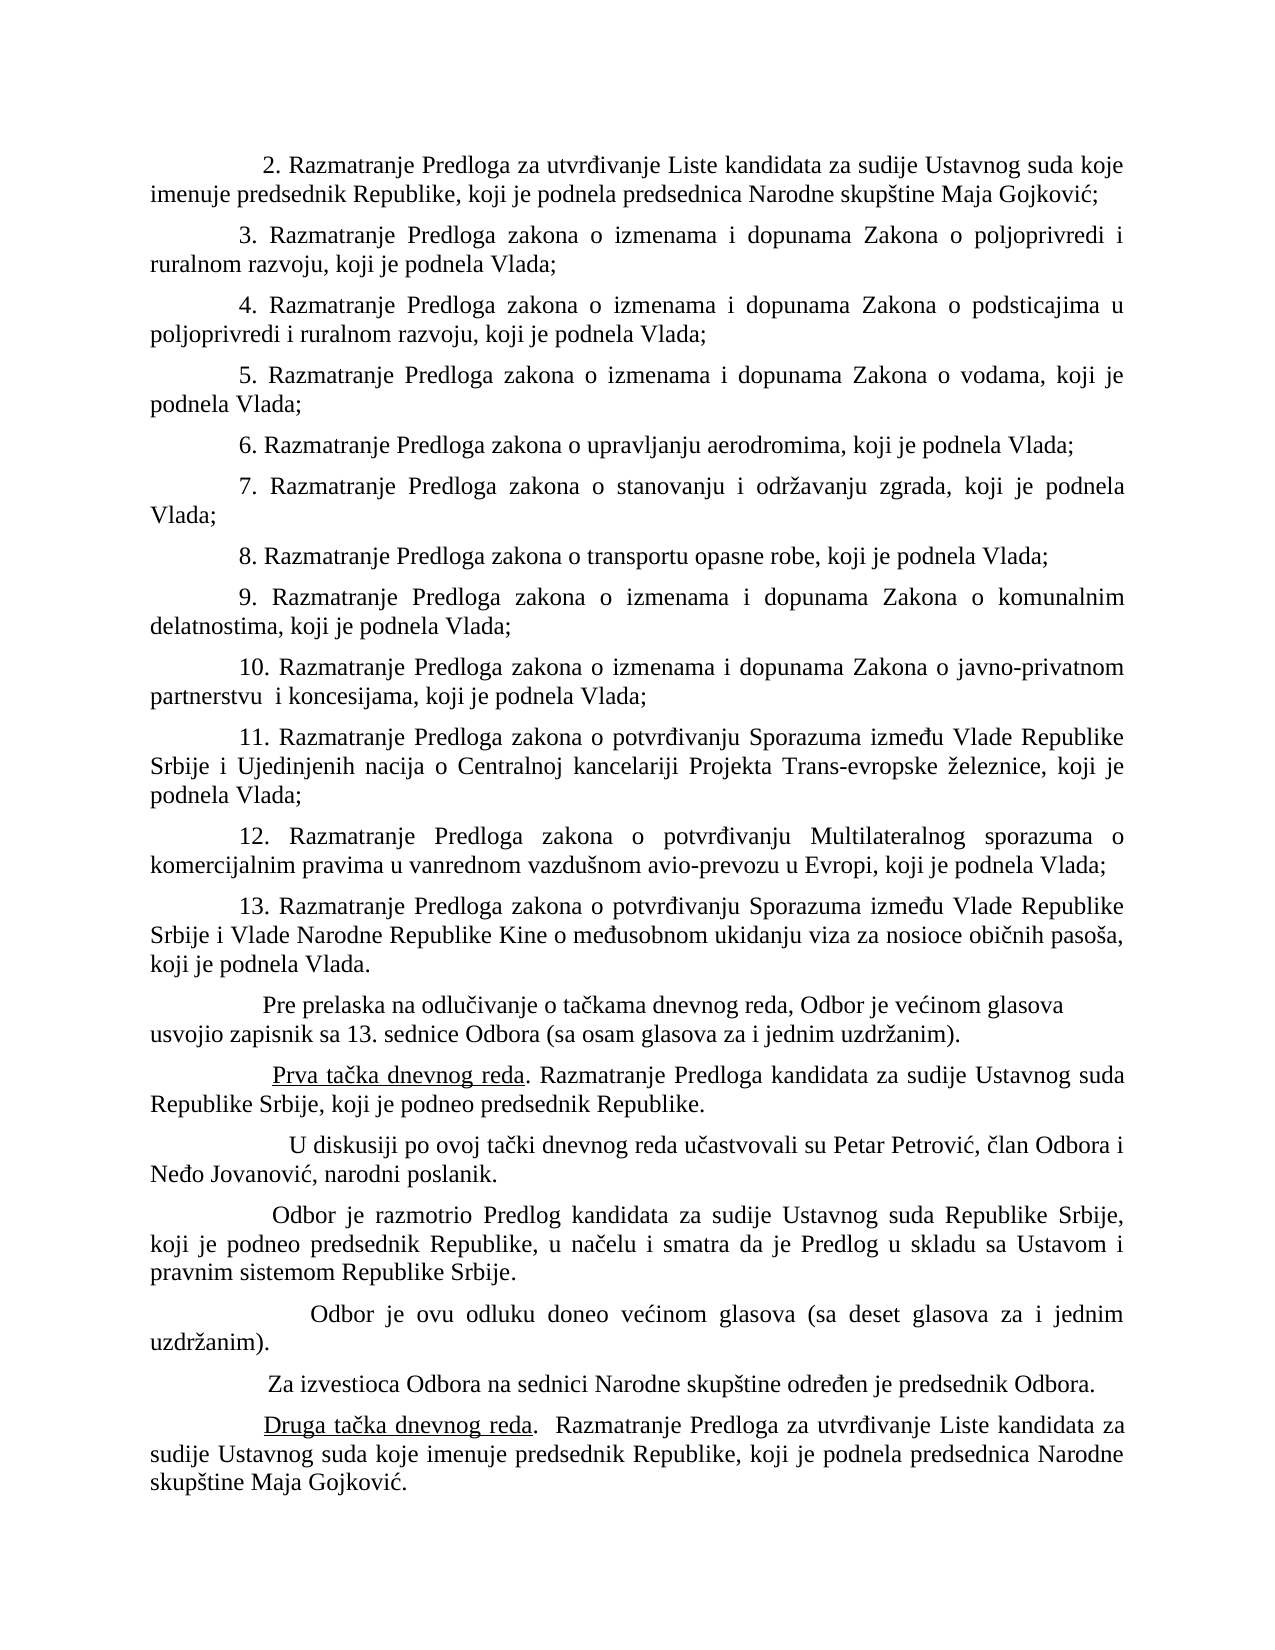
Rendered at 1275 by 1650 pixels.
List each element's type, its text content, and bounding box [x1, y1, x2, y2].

text Prva tačka dnevnog reda. Razmatranje Predloga kandidata za sudije Ustavnog suda Republike Srbije, koji je podneo predsednik Republike. [150, 1060, 1125, 1117]
text 7. Razmatranje Predloga zakona o stanovanju i održavanju zgrada, koji je podnela Vlada; [150, 471, 1125, 529]
text 4. Razmatranje Predloga zakona o izmenama i dopunama Zakona o podsticajima u poljoprivredi i ruralnom razvoju, koji je podnela Vlada; [150, 290, 1125, 347]
text 10. Razmatranje Predloga zakona o izmenama i dopunama Zakona o javno-privatnom partnerstvu i koncesijama, koji je podnela Vlada; [150, 652, 1125, 710]
text Za izvestioca Odbora na sednici Narodne skupštine određen je predsednik Odbora. [150, 1369, 1125, 1397]
text 11. Razmatranje Predloga zakona o potvrđivanju Sporazuma između Vlade Republike Srbije i Ujedinjenih nacija o Centralnoj kancelariji Projekta Trans-evropske železnice, koji je podnela Vlada; [150, 722, 1125, 809]
text 6. Razmatranje Predloga zakona o upravljanju aerodromima, koji je podnela Vlada; [150, 430, 1125, 459]
text Pre prelaska na odlučivanje o tačkama dnevnog reda, Odbor je većinom glasova usvojio zapisnik sa 13. sednice Odbora (sa osam glasova za i jednim uzdržanim). [150, 990, 1125, 1047]
text 12. Razmatranje Predloga zakona o potvrđivanju Multilateralnog sporazuma o komercijalnim pravima u vanrednom vazdušnom avio-prevozu u Evropi, koji je podnela Vlada; [150, 821, 1125, 879]
text Odbor je ovu odluku doneo većinom glasova (sa deset glasova za i jednim uzdržanim). [150, 1299, 1125, 1356]
text 2. Razmatranje Predloga za utvrđivanje Liste kandidata za sudije Ustavnog suda koje imenuje predsednik Republike, koji je podnela predsednica Narodne skupštine Maja Gojković; [150, 150, 1125, 207]
text 9. Razmatranje Predloga zakona o izmenama i dopunama Zakona o komunalnim delatnostima, koji je podnela Vlada; [150, 582, 1125, 640]
text 3. Razmatranje Predloga zakona o izmenama i dopunama Zakona o poljoprivredi i ruralnom razvoju, koji je podnela Vlada; [150, 220, 1125, 277]
text U diskusiji po ovoj tački dnevnog reda učastvovali su Petar Petrović, član Odbora i Neđo Jovanović, narodni poslanik. [150, 1130, 1125, 1187]
text Odbor je razmotrio Predlog kandidata za sudije Ustavnog suda Republike Srbije, koji je podneo predsednik Republike, u načelu i smatra da je Predlog u skladu sa Ustavom i pravnim sistemom Republike Srbije. [150, 1200, 1125, 1286]
text 5. Razmatranje Predloga zakona o izmenama i dopunama Zakona o vodama, koji je podnela Vlada; [150, 360, 1125, 417]
text Druga tačka dnevnog reda. Razmatranje Predloga za utvrđivanje Liste kandidata za sudije Ustavnog suda koje imenuje predsednik Republike, koji je podnela predsednica Narodne skupštine Maja Gojković. [150, 1410, 1125, 1496]
text 13. Razmatranje Predloga zakona o potvrđivanju Sporazuma između Vlade Republike Srbije i Vlade Narodne Republike Kine o međusobnom ukidanju viza za nosioce običnih pasoša, koji je podnela Vlada. [150, 891, 1125, 977]
text 8. Razmatranje Predloga zakona o transportu opasne robe, koji je podnela Vlada; [150, 541, 1125, 570]
